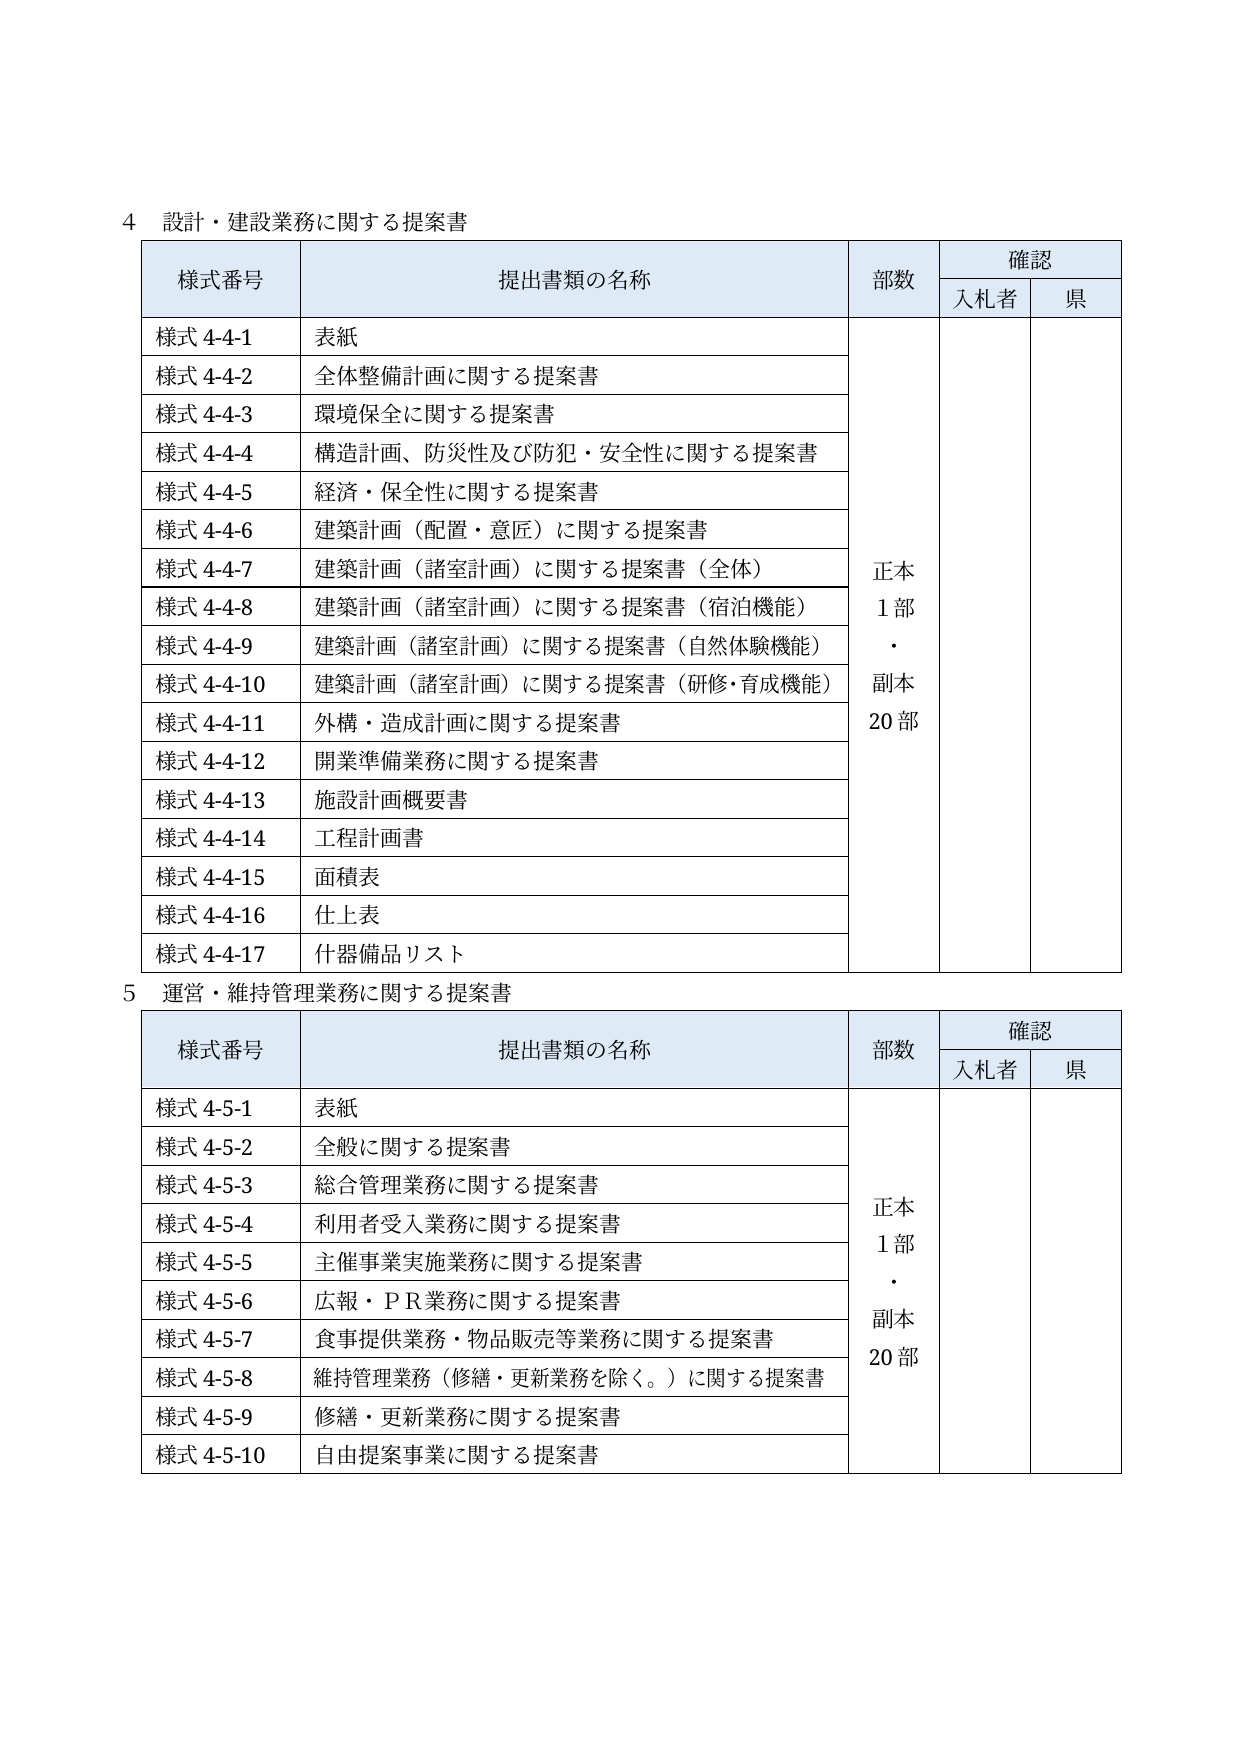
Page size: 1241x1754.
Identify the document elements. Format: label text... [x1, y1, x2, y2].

table_cell 様式4-4-2 [142, 356, 300, 394]
table_cell 開業準備業務に関する提案書 [301, 742, 848, 779]
table_cell 様式4-5-9 [142, 1397, 300, 1434]
table_cell 全般に関する提案書 [301, 1127, 848, 1164]
table_cell 環境保全に関する提案書 [301, 395, 848, 432]
table_cell 食事提供業務・物品販売等業務に関する提案書 [301, 1320, 848, 1357]
table_cell 維持管理業務（修繕・更新業務を除く。）に関する提案書 [301, 1358, 848, 1396]
table_cell 正本 １部 ・ 副本 20部 [849, 1089, 939, 1473]
table_cell 仕上表 [301, 896, 848, 933]
table_cell 表紙 [301, 318, 848, 355]
table_cell 施設計画概要書 [301, 780, 848, 818]
table_cell 表紙 [301, 1089, 848, 1126]
table_cell 様式4-5-1 [142, 1089, 300, 1126]
table_cell 様式4-4-1 [142, 318, 300, 355]
table_cell 入札者 [940, 279, 1030, 317]
table_cell [940, 318, 1030, 972]
table_cell 入札者 [940, 1050, 1030, 1087]
table_cell 自由提案事業に関する提案書 [301, 1435, 848, 1473]
table_cell [1031, 318, 1121, 972]
table_cell [940, 1089, 1030, 1473]
table_header 部数 [849, 241, 939, 317]
table_header 部数 [849, 1011, 939, 1087]
table_cell 什器備品リスト [301, 934, 848, 972]
table_cell 様式4-5-7 [142, 1320, 300, 1357]
table_header 提出書類の名称 [301, 241, 848, 317]
table_cell 様式4-4-17 [142, 934, 300, 972]
table_cell 様式4-5-2 [142, 1127, 300, 1164]
table_cell 様式4-4-6 [142, 510, 300, 548]
table_header 提出書類の名称 [301, 1011, 848, 1087]
table_header 様式番号 [142, 1011, 300, 1087]
table_cell 広報・ＰＲ業務に関する提案書 [301, 1281, 848, 1319]
table_cell 外構・造成計画に関する提案書 [301, 703, 848, 741]
table_cell 経済・保全性に関する提案書 [301, 472, 848, 509]
table_cell 正本 １部 ・ 副本 20部 [849, 318, 939, 972]
table_cell 修繕・更新業務に関する提案書 [301, 1397, 848, 1434]
table_cell 様式4-5-6 [142, 1281, 300, 1319]
table_cell 面積表 [301, 857, 848, 895]
table_cell 構造計画、防災性及び防犯・安全性に関する提案書 [301, 433, 848, 471]
table_header 様式番号 [142, 241, 300, 317]
table_cell 様式4-4-15 [142, 857, 300, 895]
table_cell 様式4-5-10 [142, 1435, 300, 1473]
table_cell 様式4-4-11 [142, 703, 300, 741]
table_cell 様式4-5-8 [142, 1358, 300, 1396]
table_cell 全体整備計画に関する提案書 [301, 356, 848, 394]
table_cell 様式4-4-4 [142, 433, 300, 471]
table_cell 様式4-5-5 [142, 1243, 300, 1280]
table_cell 建築計画（諸室計画）に関する提案書（全体） [301, 549, 848, 586]
table_header 確認 [940, 1011, 1121, 1049]
table_cell 工程計画書 [301, 819, 848, 856]
table_cell 主催事業実施業務に関する提案書 [301, 1243, 848, 1280]
text ５ 運営・維持管理業務に関する提案書 [118, 973, 1122, 1010]
table_cell 様式4-5-4 [142, 1204, 300, 1242]
text ４ 設計・建設業務に関する提案書 [118, 202, 1122, 239]
table_cell 様式4-4-16 [142, 896, 300, 933]
table_cell 様式4-5-3 [142, 1166, 300, 1203]
table_cell 様式4-4-3 [142, 395, 300, 432]
table_cell 建築計画（諸室計画）に関する提案書（研修･育成機能） [301, 665, 848, 702]
table_cell 建築計画（諸室計画）に関する提案書（自然体験機能） [301, 626, 848, 663]
table_cell 建築計画（配置・意匠）に関する提案書 [301, 510, 848, 548]
table_cell 総合管理業務に関する提案書 [301, 1166, 848, 1203]
table_cell 様式4-4-7 [142, 549, 300, 586]
table_cell 様式4-4-8 [142, 588, 300, 625]
table_cell 様式4-4-9 [142, 626, 300, 663]
table_cell 様式4-4-5 [142, 472, 300, 509]
table_cell 様式4-4-14 [142, 819, 300, 856]
table_cell 建築計画（諸室計画）に関する提案書（宿泊機能） [301, 588, 848, 625]
table_cell 利用者受入業務に関する提案書 [301, 1204, 848, 1242]
table_cell 県 [1031, 1050, 1121, 1087]
table_cell 様式4-4-10 [142, 665, 300, 702]
table_cell [1031, 1089, 1121, 1473]
table_cell 県 [1031, 279, 1121, 317]
table_cell 様式4-4-13 [142, 780, 300, 818]
table_header 確認 [940, 241, 1121, 278]
table_cell 様式4-4-12 [142, 742, 300, 779]
